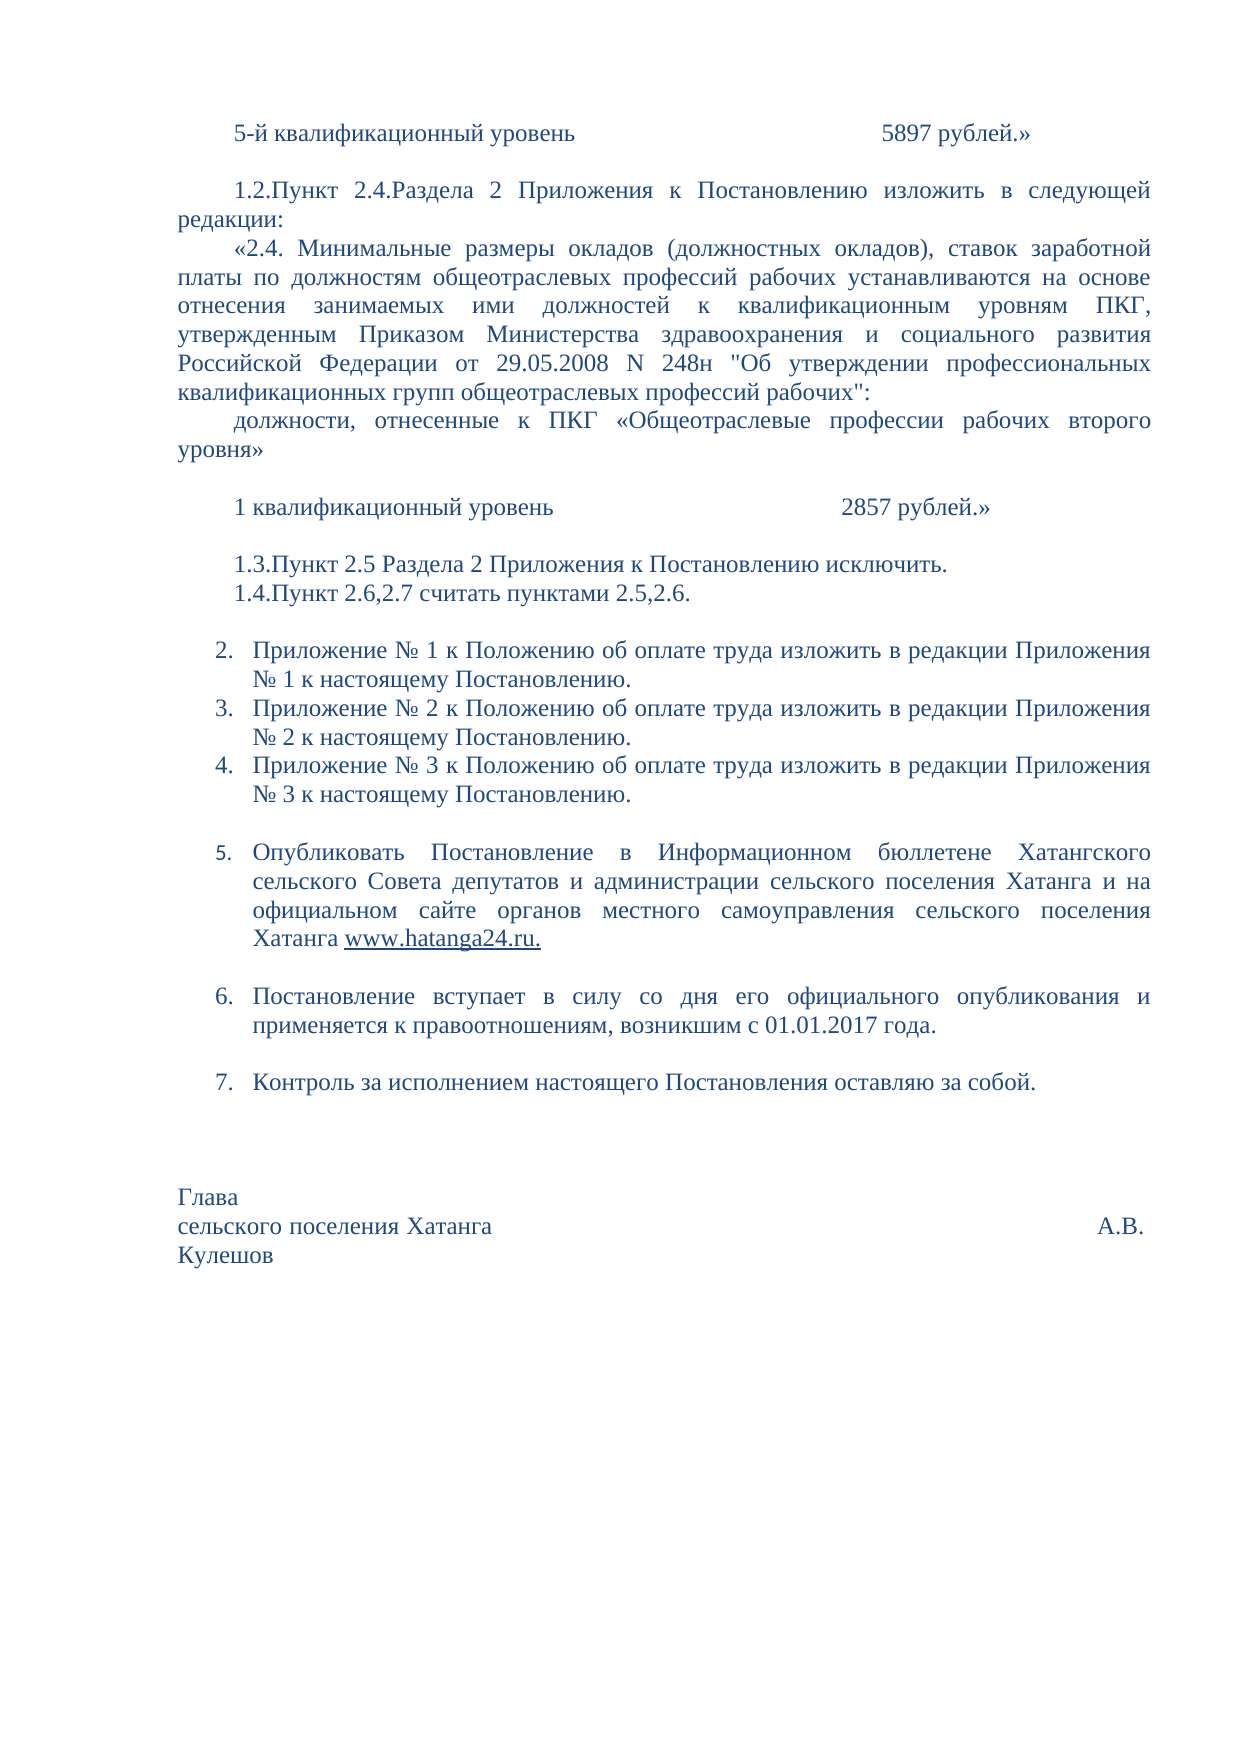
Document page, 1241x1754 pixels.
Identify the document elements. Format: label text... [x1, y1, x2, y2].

text сельского поселения Хатанга А.В. Кулешов [177, 1211, 1152, 1268]
list Опубликовать Постановление в Информационном бюллетене Хатангского сельского Совета депутатов и администрации сельского поселения Хатанга и на официальном сайте органов местного самоуправления сельского поселения Хатанга www.hatanga24.ru. [215, 837, 1152, 952]
text 1.2.Пункт 2.4.Раздела 2 Приложения к Постановлению изложить в следующей редакции: [177, 176, 1152, 233]
list Контроль за исполнением настоящего Постановления оставляю за собой. [215, 1067, 1152, 1096]
list Приложение № 2 к Положению об оплате труда изложить в редакции Приложения № 2 к настоящему Постановлению. [215, 693, 1152, 751]
list Приложение № 1 к Положению об оплате труда изложить в редакции Приложения № 1 к настоящему Постановлению. [215, 636, 1152, 693]
text 1 квалификационный уровень 2857 рублей.» [177, 492, 1152, 521]
text Глава [177, 1182, 1152, 1211]
list Постановление вступает в силу со дня его официального опубликования и применяется к правоотношениям, возникшим с 01.01.2017 года. [215, 981, 1152, 1038]
text «2.4. Минимальные размеры окладов (должностных окладов), ставок заработной платы по должностям общеотраслевых профессий рабочих устанавливаются на основе отнесения занимаемых ими должностей к квалификационным уровням ПКГ, утвержденным Приказом Министерства здравоохранения и социального развития Российской Федерации от 29.05.2008 N 248н "Об утверждении профессиональных квалификационных групп общеотраслевых профессий рабочих": [177, 233, 1152, 406]
list Приложение № 3 к Положению об оплате труда изложить в редакции Приложения № 3 к настоящему Постановлению. [215, 751, 1152, 808]
text 5-й квалификационный уровень 5897 рублей.» [177, 118, 1152, 147]
text 1.3.Пункт 2.5 Раздела 2 Приложения к Постановлению исключить. [177, 549, 1152, 578]
text должности, отнесенные к ПКГ «Общеотраслевые профессии рабочих второго уровня» [177, 406, 1152, 463]
text 1.4.Пункт 2.6,2.7 считать пунктами 2.5,2.6. [177, 578, 1152, 607]
